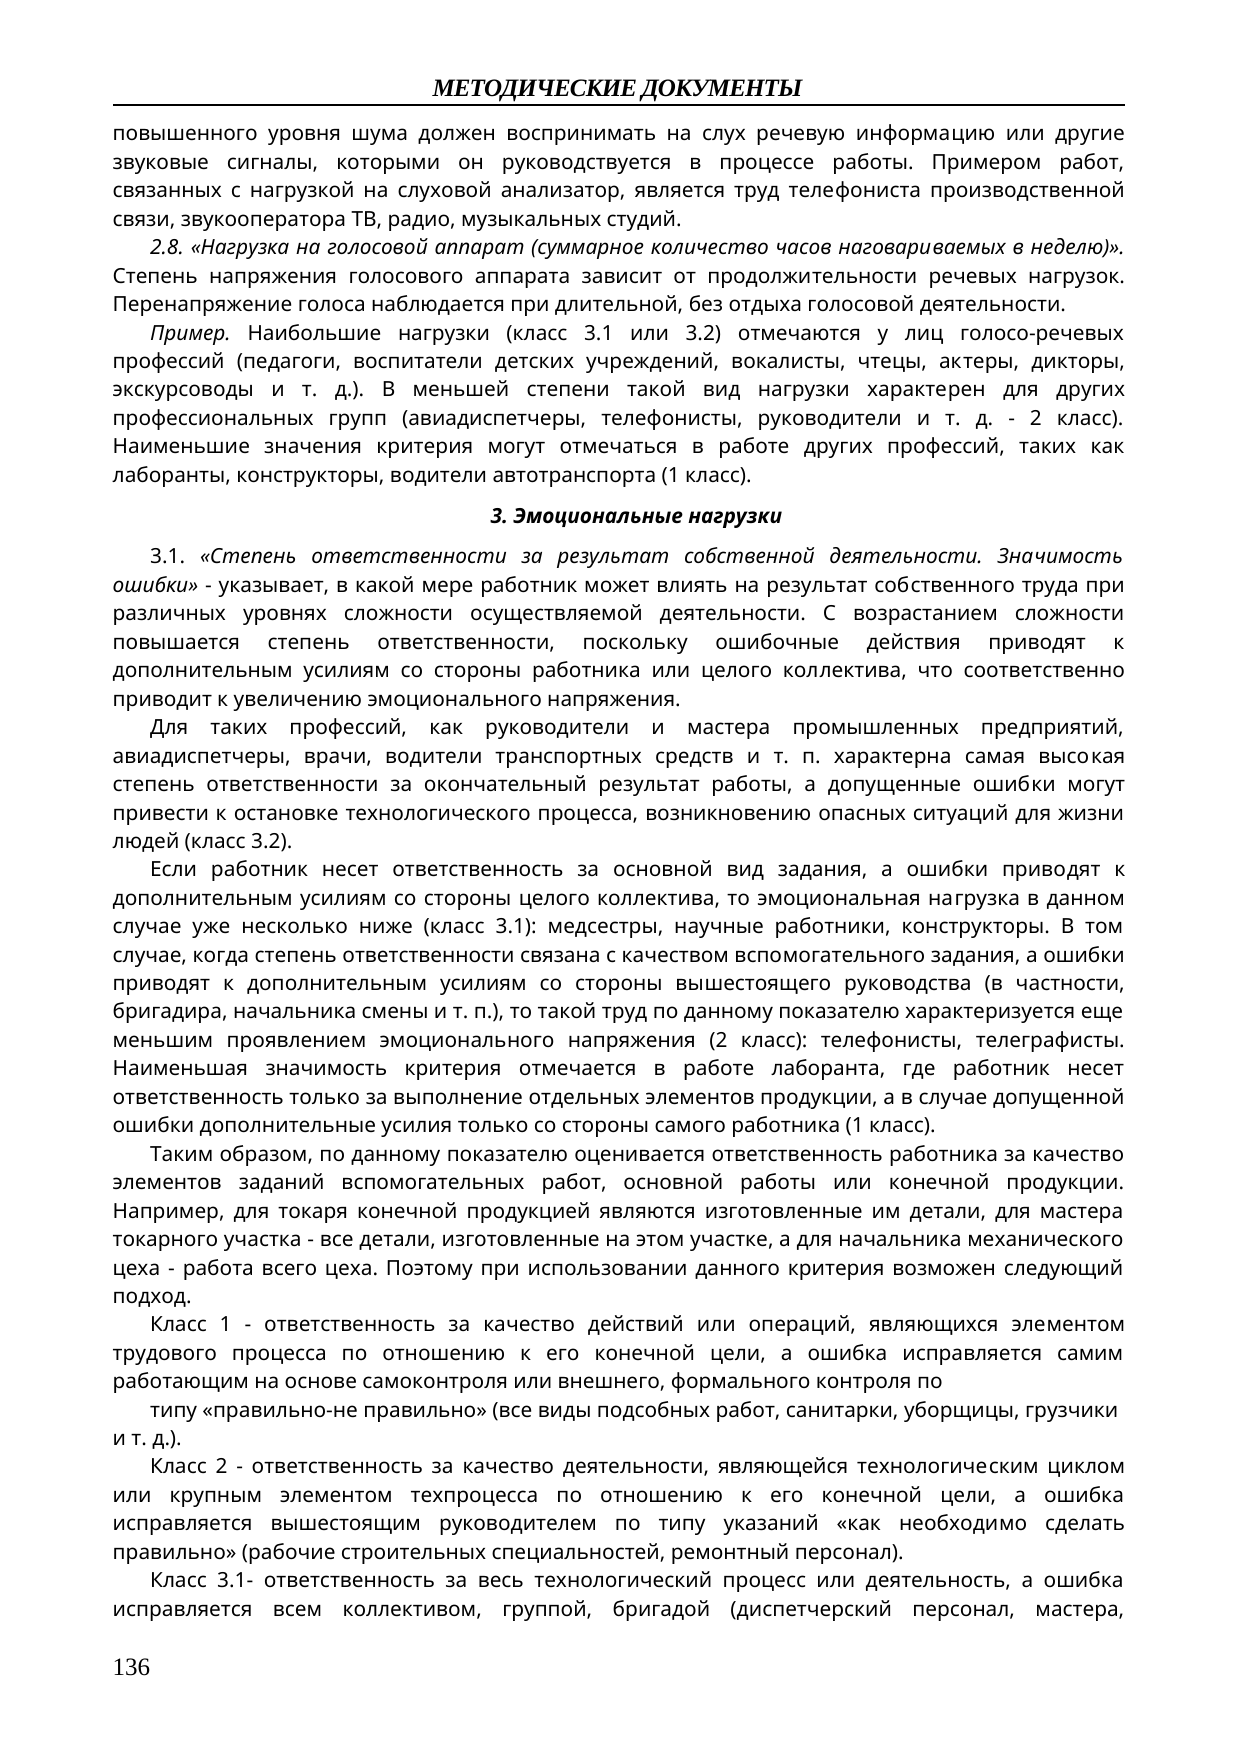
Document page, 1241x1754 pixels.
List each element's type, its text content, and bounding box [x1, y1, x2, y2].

text типу «правильно-не правильно» (все виды подсобных работ, санитарки, уборщицы, грузчики и т. д.). [112, 1395, 1125, 1452]
text Класс 1 - ответственность за качество действий или операций, являющихся элементом трудового процесса по отношению к его конечной цели, а ошибка исправляется самим работающим на основе самоконтроля или внешнего, формального контроля по [112, 1309, 1125, 1395]
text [112, 1565, 1125, 1622]
text Для таких профессий, как руководители и мастера промышленных предприятий, авиадиспетчеры, врачи, водители транспортных средств и т. п. характерна самая высокая степень ответственности за окончательный результат работы, а допущенные ошибки могут привести к остановке технологического процесса, возникновению опасных ситуаций для жизни людей (класс 3.2). [112, 712, 1125, 854]
text 3. Эмоциональные нагрузки [112, 501, 1125, 529]
text Класс 2 - ответственность за качество деятельности, являющейся технологическим циклом или крупным элементом техпроцесса по отношению к его конечной цели, а ошибка исправляется вышестоящим руководителем по типу указаний «как необходимо сделать правильно» (рабочие строительных специальностей, ремонтный персонал). [112, 1452, 1125, 1565]
text 3.1. «Степень ответственности за результат собственной деятельности. Значимость ошибки» - указывает, в какой мере работник может влиять на результат собственного труда при различных уровнях сложности осуществляемой деятельности. С возрастанием сложности повышается степень ответственности, поскольку ошибочные действия приводят к дополнительным усилиям со стороны работника или целого коллектива, что соответственно приводит к увеличению эмоционального напряжения. [112, 542, 1125, 712]
text Если работник несет ответственность за основной вид задания, а ошибки приводят к дополнительным усилиям со стороны целого коллектива, то эмоциональная нагрузка в данном случае уже несколько ниже (класс 3.1): медсестры, научные работники, конструкторы. В том случае, когда степень ответственности связана с качеством вспомогательного задания, а ошибки приводят к дополнительным усилиям со стороны вышестоящего руководства (в частности, бригадира, начальника смены и т. п.), то такой труд по данному показателю характеризуется еще меньшим проявлением эмоционального напряжения (2 класс): телефонисты, телеграфисты. Наименьшая значимость критерия отмечается в работе лаборанта, где работник несет ответственность только за выполнение отдельных элементов продукции, а в случае допущенной ошибки дополнительные усилия только со стороны самого работника (1 класс). [112, 854, 1125, 1139]
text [112, 118, 1125, 232]
text Таким образом, по данному показателю оценивается ответственность работника за качество элементов заданий вспомогательных работ, основной работы или конечной продукции. Например, для токаря конечной продукцией являются изготовленные им детали, для мастера токарного участка - все детали, изготовленные на этом участке, а для начальника механического цеха - работа всего цеха. Поэтому при использовании данного критерия возможен следующий подход. [112, 1139, 1125, 1309]
text Пример. Наибольшие нагрузки (класс 3.1 или 3.2) отмечаются у лиц голосо-речевых профессий (педагоги, воспитатели детских учреждений, вокалисты, чтецы, актеры, дикторы, экскурсоводы и т. д.). В меньшей степени такой вид нагрузки характерен для других профессиональных групп (авиадиспетчеры, телефонисты, руководители и т. д. - 2 класс). Наименьшие значения критерия могут отмечаться в работе других профессий, таких как лаборанты, конструкторы, водители автотранспорта (1 класс). [112, 318, 1125, 488]
text 2.8. «Нагрузка на голосовой аппарат (суммарное количество часов наговариваемых в неделю)». Степень напряжения голосового аппарата зависит от продолжительности речевых нагрузок. Перенапряжение голоса наблюдается при длительной, без отдыха голосовой деятельности. [112, 232, 1125, 318]
